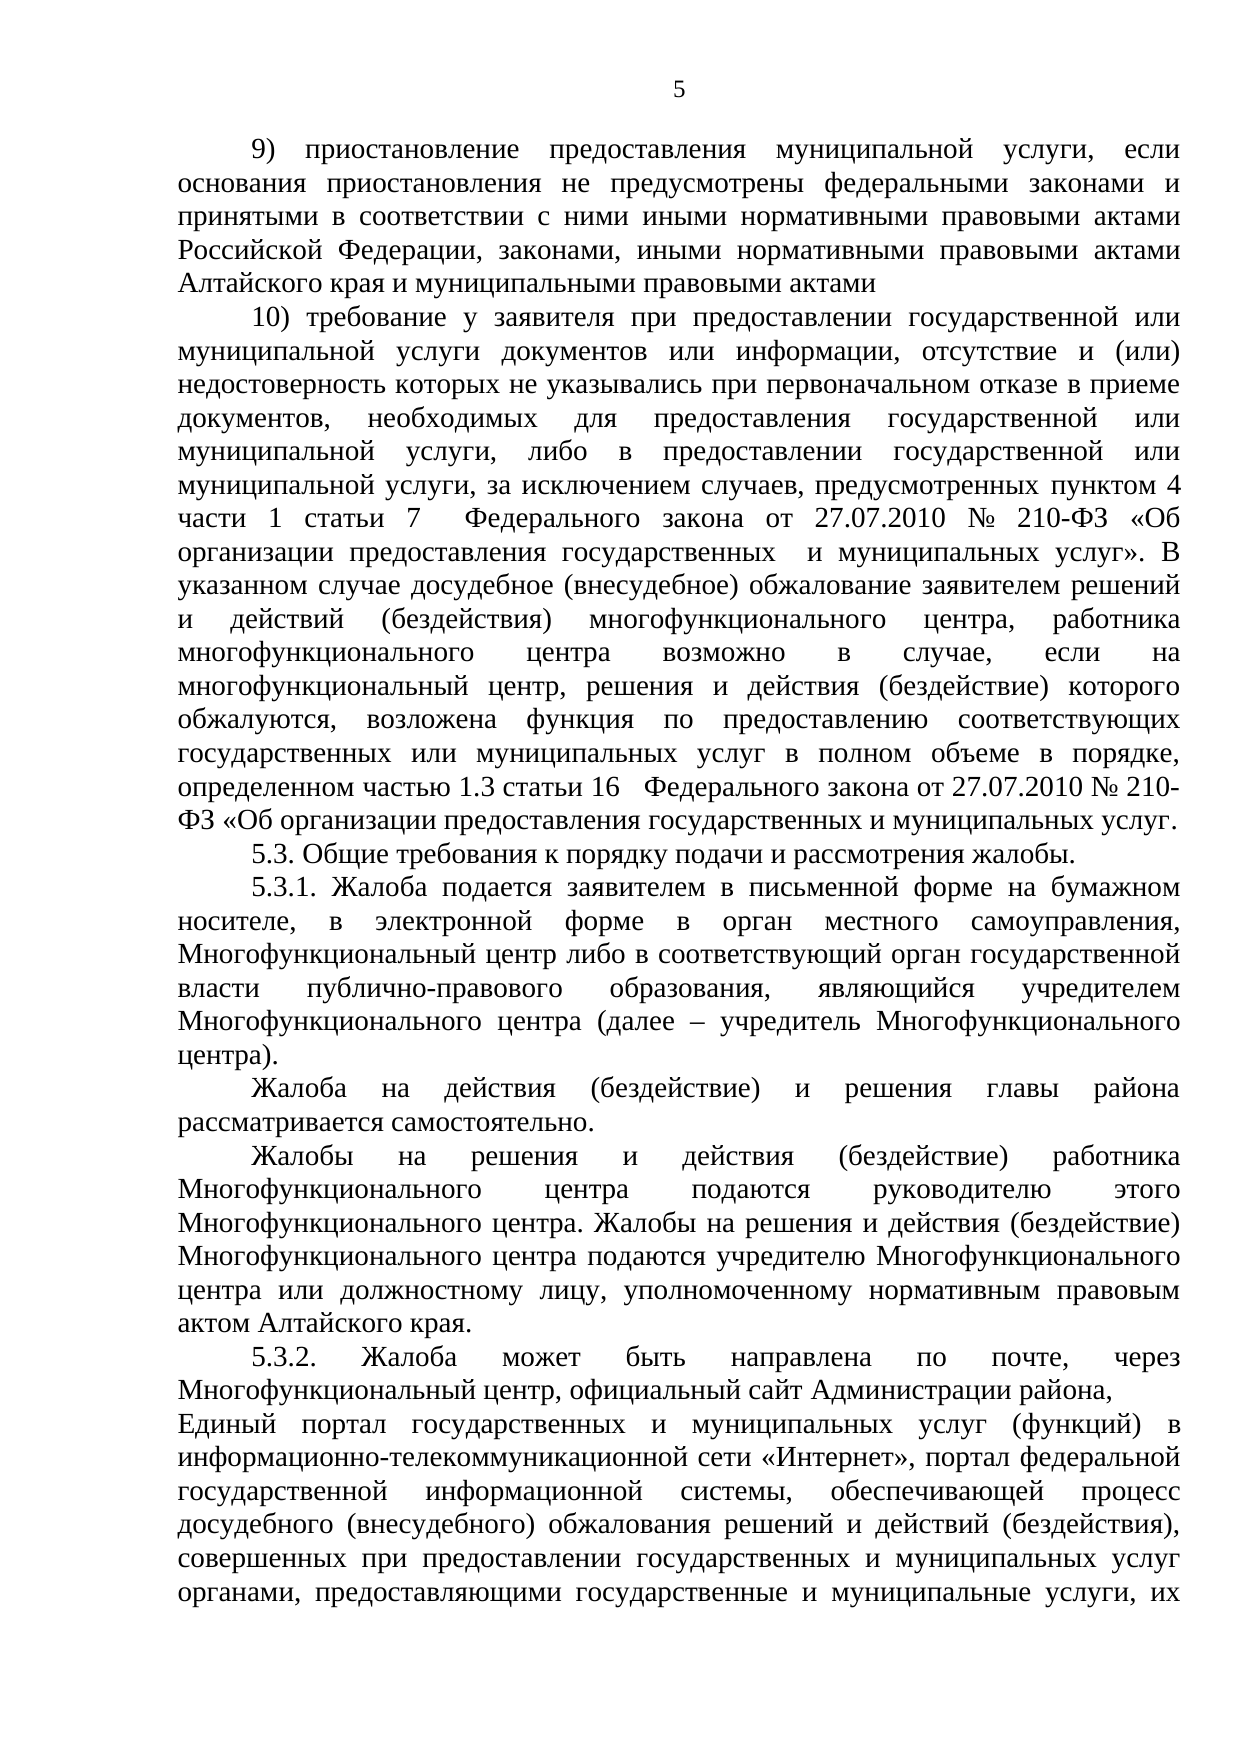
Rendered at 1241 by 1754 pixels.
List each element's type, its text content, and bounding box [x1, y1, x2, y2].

text Жалобы на решения и действия (бездействие) работника Многофункционального центра подаются руководителю этого Многофункционального центра. Жалобы на решения и действия (бездействие) Многофункционального центра подаются учредителю Многофункционального центра или должностному лицу, уполномоченному нормативным правовым актом Алтайского края. [177, 1138, 1181, 1339]
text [177, 1339, 1181, 1607]
text Жалоба на действия (бездействие) и решения главы района рассматривается самостоятельно. [177, 1071, 1181, 1138]
text 5.3. Общие требования к порядку подачи и рассмотрения жалобы. [177, 836, 1181, 869]
text 5.3.1. Жалоба подается заявителем в письменной форме на бумажном носителе, в электронной форме в орган местного самоуправления, Многофункциональный центр либо в соответствующий орган государственной власти публично-правового образования, являющийся учредителем Многофункционального центра (далее – учредитель Многофункционального центра). [177, 869, 1181, 1071]
text 10) требование у заявителя при предоставлении государственной или муниципальной услуги документов или информации, отсутствие и (или) недостоверность которых не указывались при первоначальном отказе в приеме документов, необходимых для предоставления государственной или муниципальной услуги, либо в предоставлении государственной или муниципальной услуги, за исключением случаев, предусмотренных пунктом 4 части 1 статьи 7 Федерального закона от 27.07.2010 № 210-ФЗ «Об организации предоставления государственных и муниципальных услуг». В указанном случае досудебное (внесудебное) обжалование заявителем решений и действий (бездействия) многофункционального центра, работника многофункционального центра возможно в случае, если на многофункциональный центр, решения и действия (бездействие) которого обжалуются, возложена функция по предоставлению соответствующих государственных или муниципальных услуг в полном объеме в порядке, определенном частью 1.3 статьи 16 Федерального закона от 27.07.2010 № 210-ФЗ «Об организации предоставления государственных и муниципальных услуг. [177, 299, 1181, 836]
text 9) приостановление предоставления муниципальной услуги, если основания приостановления не предусмотрены федеральными законами и принятыми в соответствии с ними иными нормативными правовыми актами Российской Федерации, законами, иными нормативными правовыми актами Алтайского края и муниципальными правовыми актами [177, 131, 1181, 299]
